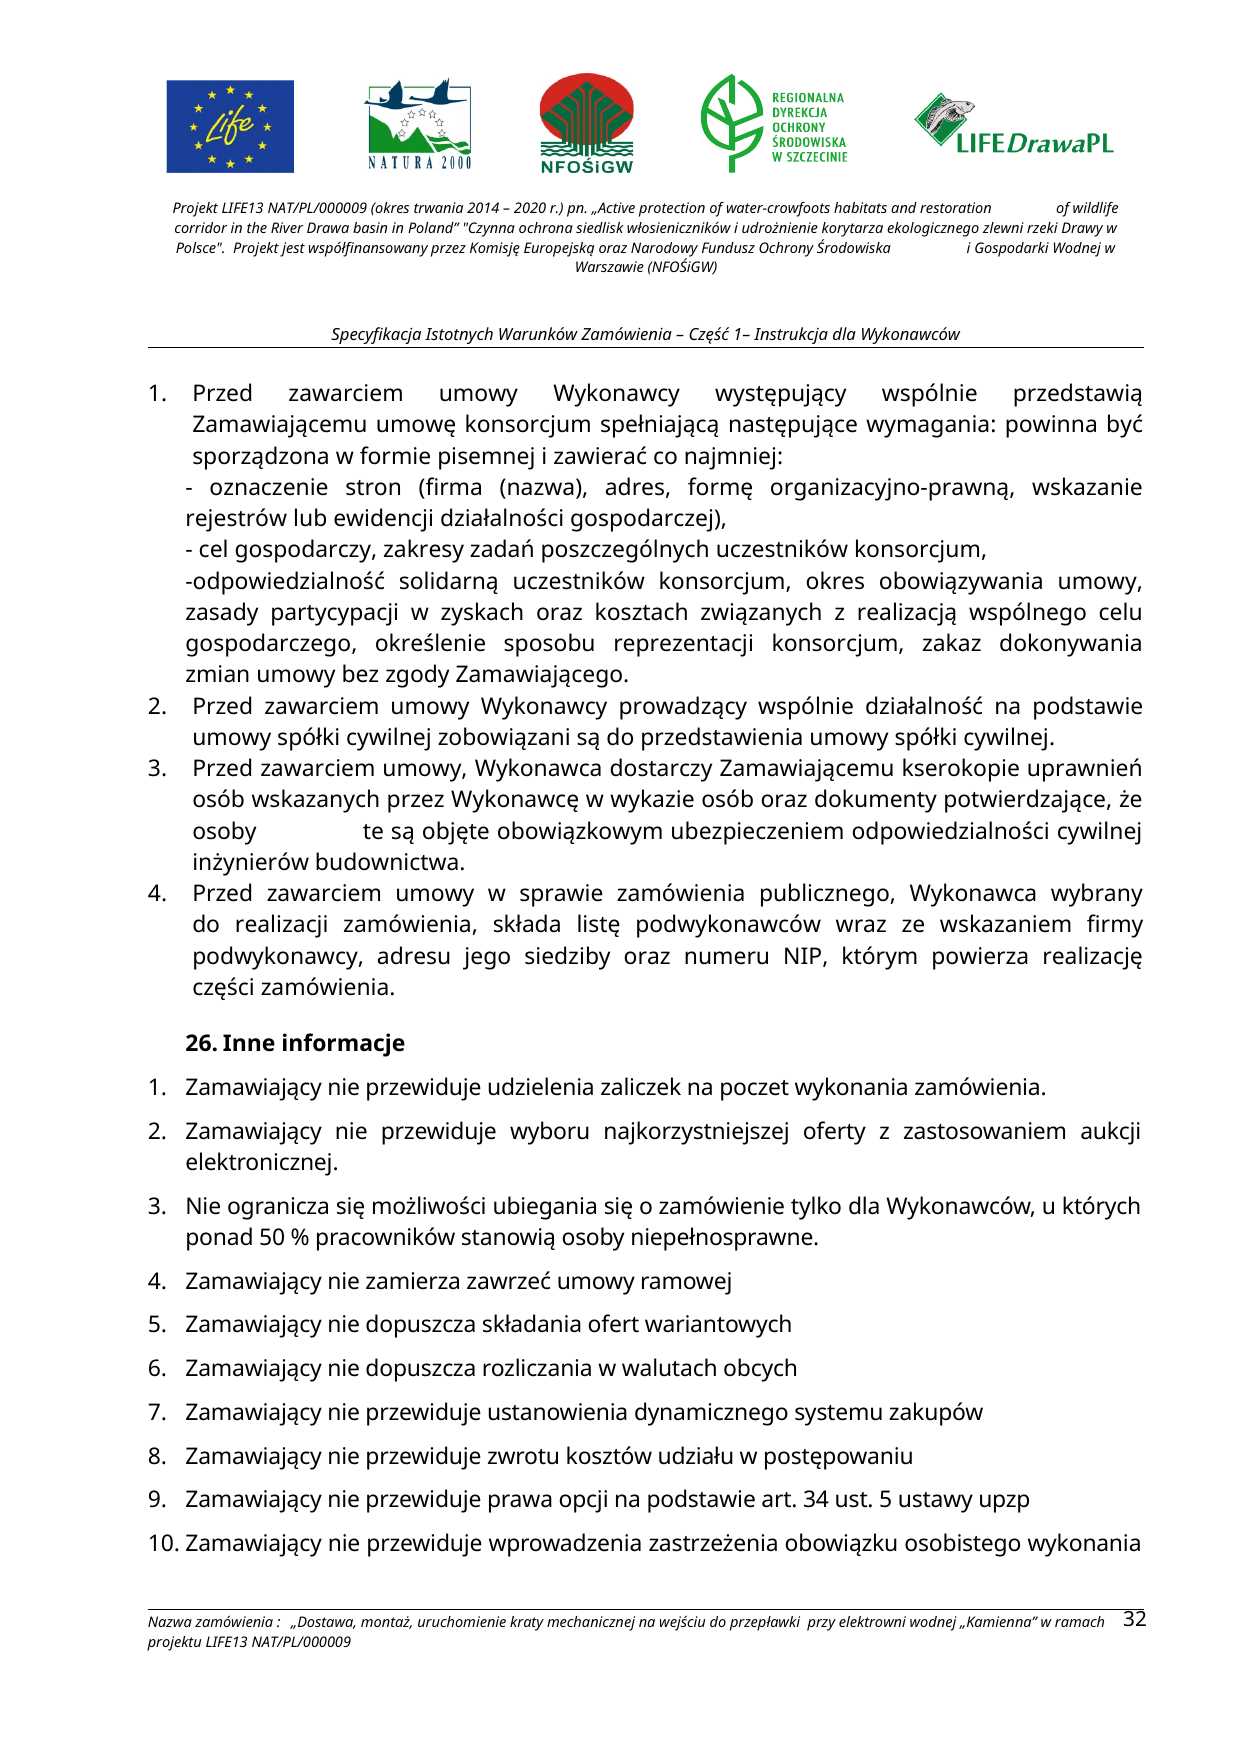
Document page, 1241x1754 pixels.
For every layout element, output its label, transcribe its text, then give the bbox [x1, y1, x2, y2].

list Przed zawarciem umowy Wykonawcy prowadzący wspólnie działalność na podstawie umowy spółki cywilnej zobowiązani są do przedstawienia umowy spółki cywilnej. [148, 690, 1144, 752]
picture [539, 73, 634, 173]
list Nie ogranicza się możliwości ubiegania się o zamówienie tylko dla Wykonawców, u których ponad 50 % pracowników stanowią osoby niepełnosprawne. [148, 1190, 1142, 1252]
list Zamawiający nie dopuszcza rozliczania w walutach obcych [148, 1352, 1142, 1383]
list Przed zawarciem umowy Wykonawcy występujący wspólnie przedstawią Zamawiającemu umowę konsorcjum spełniającą następujące wymagania: powinna być sporządzona w formie pisemnej i zawierać co najmniej: [148, 377, 1144, 471]
list Przed zawarciem umowy w sprawie zamówienia publicznego, Wykonawca wybrany do realizacji zamówienia, składa listę podwykonawców wraz ze wskazaniem firmy podwykonawcy, adresu jego siedziby oraz numeru NIP, którym powierza realizację części zamówienia. [148, 877, 1144, 1002]
list Zamawiający nie przewiduje zwrotu kosztów udziału w postępowaniu [148, 1440, 1142, 1471]
list Zamawiający nie przewiduje prawa opcji na podstawie art. 34 ust. 5 ustawy upzp [148, 1483, 1142, 1515]
list Zamawiający nie zamierza zawrzeć umowy ramowej [148, 1265, 1142, 1296]
picture [361, 73, 473, 173]
picture [166, 80, 294, 173]
list Przed zawarciem umowy, Wykonawca dostarczy Zamawiającemu kserokopie uprawnień osób wskazanych przez Wykonawcę w wykazie osób oraz dokumenty potwierdzające, że osoby te są objęte obowiązkowym ubezpieczeniem odpowiedzialności cywilnej inżynierów budownictwa. [148, 752, 1144, 877]
list Zamawiający nie przewiduje wyboru najkorzystniejszej oferty z zastosowaniem aukcji elektronicznej. [148, 1115, 1142, 1177]
text -odpowiedzialność solidarną uczestników konsorcjum, okres obowiązywania umowy, zasady partycypacji w zyskach oraz kosztach związanych z realizacją wspólnego celu gospodarczego, określenie sposobu reprezentacji konsorcjum, zakaz dokonywania zmian umowy bez zgody Zamawiającego. [185, 565, 1144, 690]
text - oznaczenie stron (firma (nazwa), adres, formę organizacyjno-prawną, wskazanie rejestrów lub ewidencji działalności gospodarczej), [185, 471, 1144, 533]
list Zamawiający nie dopuszcza składania ofert wariantowych [148, 1308, 1142, 1340]
text - cel gospodarczy, zakresy zadań poszczególnych uczestników konsorcjum, [185, 533, 1144, 565]
list Zamawiający nie przewiduje udzielenia zaliczek na poczet wykonania zamówienia. [148, 1071, 1142, 1102]
picture [903, 77, 1126, 173]
subtitle Inne informacje [185, 1027, 1144, 1058]
list Zamawiający nie przewiduje ustanowienia dynamicznego systemu zakupów [148, 1396, 1142, 1427]
list Zamawiający nie przewiduje wprowadzenia zastrzeżenia obowiązku osobistego wykonania przez [148, 1527, 1142, 1558]
